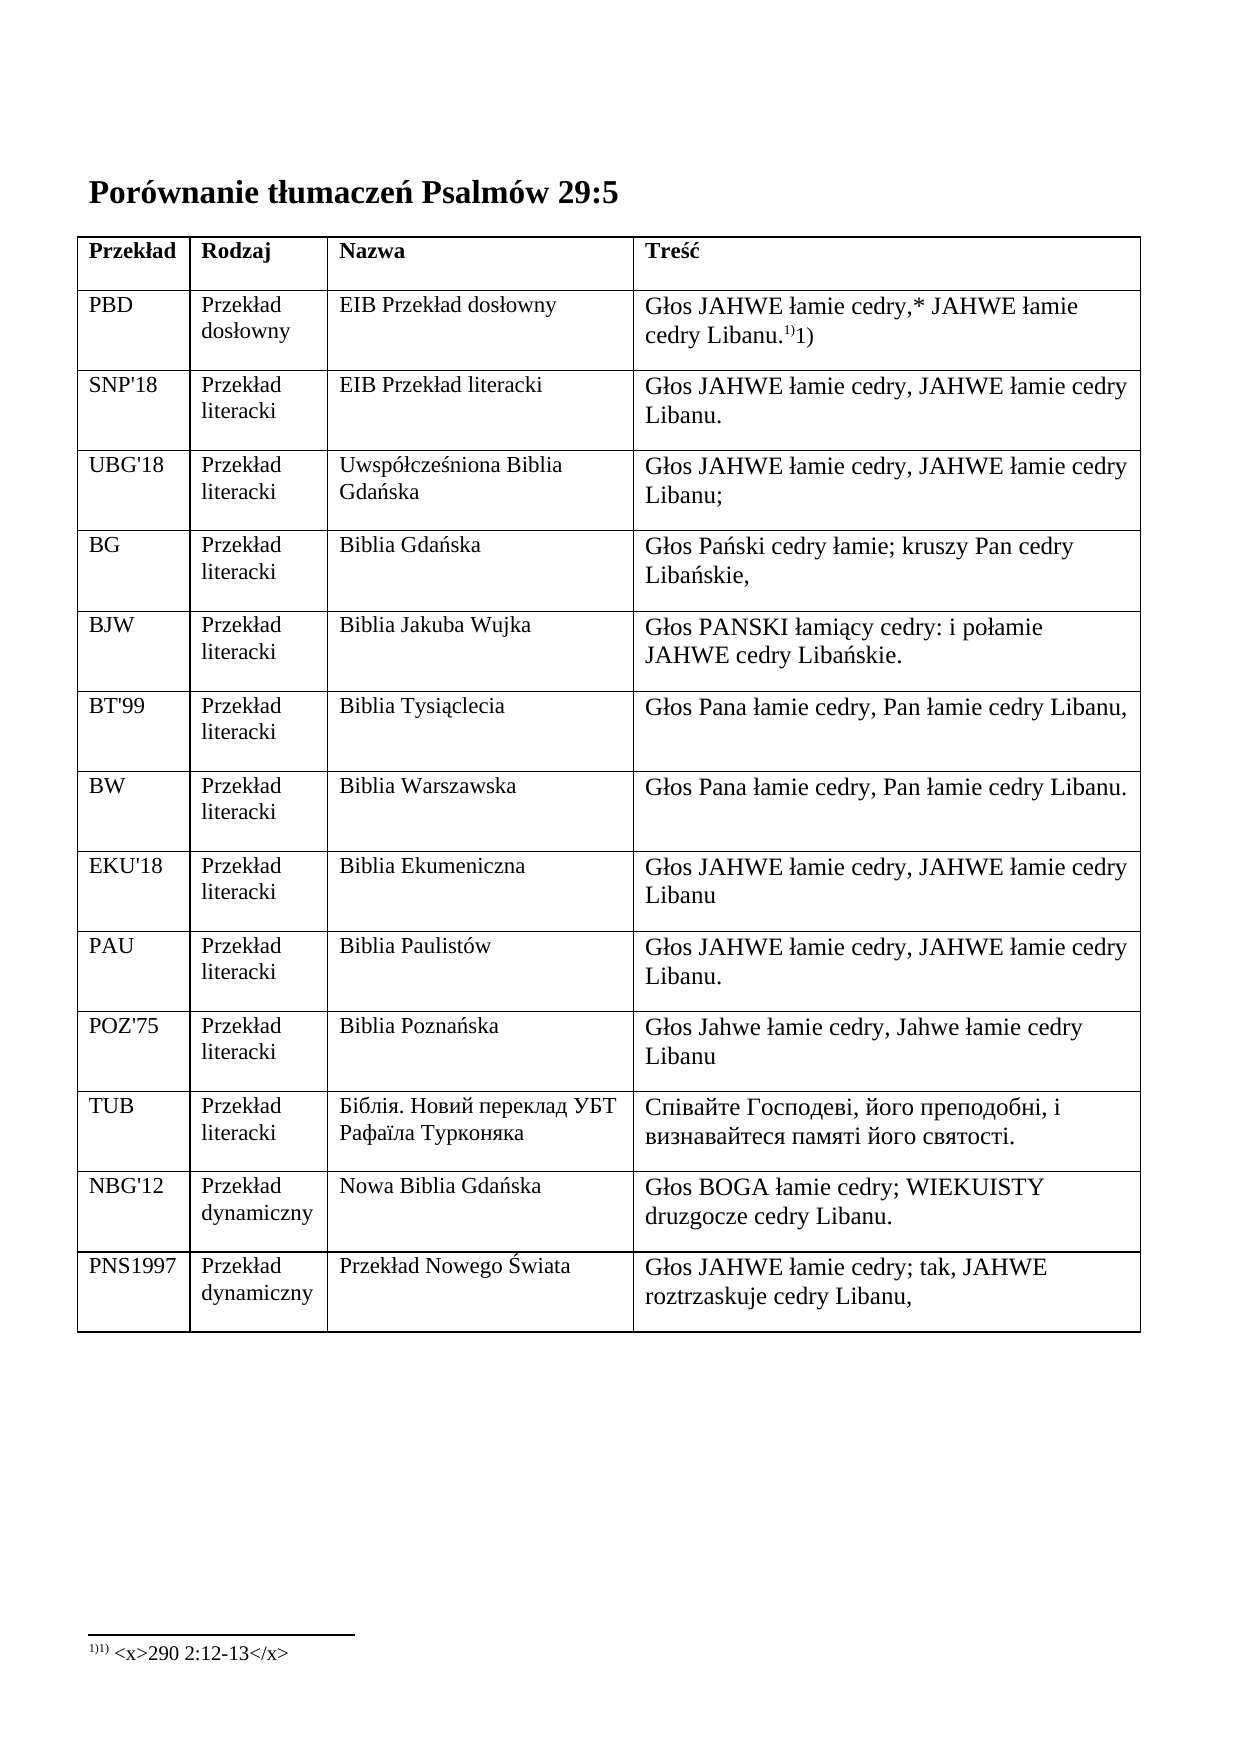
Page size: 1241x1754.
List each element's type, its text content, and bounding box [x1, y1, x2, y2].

table_header Nazwa [328, 238, 633, 290]
table_cell UBG'18 [78, 451, 189, 530]
table_cell Przekład dosłowny [191, 291, 327, 370]
table_cell Biblia Jakuba Wujka [328, 612, 633, 691]
table_cell Biblia Tysiąclecia [328, 692, 633, 771]
table_cell Przekład Nowego Świata [328, 1253, 633, 1331]
table_cell Przekład dynamiczny [191, 1253, 327, 1331]
table_header Treść [634, 238, 1140, 290]
table_header Rodzaj [191, 238, 327, 290]
table_cell Biblia Paulistów [328, 932, 633, 1011]
table_cell SNP'18 [78, 371, 189, 450]
table_cell Przekład literacki [191, 1092, 327, 1171]
table_cell Przekład literacki [191, 1012, 327, 1091]
table_cell PBD [78, 291, 189, 370]
table_cell NBG'12 [78, 1172, 189, 1251]
table_cell EKU'18 [78, 852, 189, 931]
table_cell EIB Przekład literacki [328, 371, 633, 450]
table_cell Głos PANSKI łamiący cedry: i połamie JAHWE cedry Libańskie. [634, 612, 1140, 691]
table_cell BG [78, 531, 189, 611]
table_cell Głos JAHWE łamie cedry, JAHWE łamie cedry Libanu. [634, 371, 1140, 450]
table_cell Przekład dynamiczny [191, 1172, 327, 1251]
table_cell Biblia Gdańska [328, 531, 633, 611]
table_cell Głos Pański cedry łamie; kruszy Pan cedry Libańskie, [634, 531, 1140, 611]
table_cell Głos BOGA łamie cedry; WIEKUISTY druzgocze cedry Libanu. [634, 1172, 1140, 1251]
table_cell Przekład literacki [191, 451, 327, 530]
table_cell Głos JAHWE łamie cedry,* JAHWE łamie cedry Libanu.1) [634, 291, 1140, 370]
table_cell Przekład literacki [191, 612, 327, 691]
table_cell Przekład literacki [191, 852, 327, 931]
table_cell BT'99 [78, 692, 189, 771]
table_cell Głos JAHWE łamie cedry, JAHWE łamie cedry Libanu [634, 852, 1140, 931]
text Porównanie tłumaczeń Psalmów 29:5 [88, 173, 1152, 211]
table_cell PAU [78, 932, 189, 1011]
table_cell Głos Pana łamie cedry, Pan łamie cedry Libanu. [634, 772, 1140, 851]
table_cell Przekład literacki [191, 692, 327, 771]
table_header Przekład [78, 238, 189, 290]
table_cell POZ'75 [78, 1012, 189, 1091]
table_cell Przekład literacki [191, 932, 327, 1011]
table_cell Głos JAHWE łamie cedry, JAHWE łamie cedry Libanu; [634, 451, 1140, 530]
table_cell Głos Pana łamie cedry, Pan łamie cedry Libanu, [634, 692, 1140, 771]
table_cell Głos JAHWE łamie cedry; tak, JAHWE roztrzaskuje cedry Libanu, [634, 1253, 1140, 1331]
table_cell Uwspółcześniona Biblia Gdańska [328, 451, 633, 530]
table_cell TUB [78, 1092, 189, 1171]
table_cell Біблія. Новий переклад УБТ Рафаїла Турконяка [328, 1092, 633, 1171]
table_cell Głos Jahwe łamie cedry, Jahwe łamie cedry Libanu [634, 1012, 1140, 1091]
table_cell Biblia Poznańska [328, 1012, 633, 1091]
table_cell Głos JAHWE łamie cedry, JAHWE łamie cedry Libanu. [634, 932, 1140, 1011]
table_cell Biblia Warszawska [328, 772, 633, 851]
table_cell Przekład literacki [191, 531, 327, 611]
table_cell BW [78, 772, 189, 851]
table_cell BJW [78, 612, 189, 691]
table_cell Przekład literacki [191, 371, 327, 450]
table_cell Biblia Ekumeniczna [328, 852, 633, 931]
table_cell EIB Przekład dosłowny [328, 291, 633, 370]
table_cell Співайте Господеві, його преподобні, і визнавайтеся памяті його святості. [634, 1092, 1140, 1171]
table_cell Przekład literacki [191, 772, 327, 851]
table_cell PNS1997 [78, 1253, 189, 1331]
table_cell Nowa Biblia Gdańska [328, 1172, 633, 1251]
